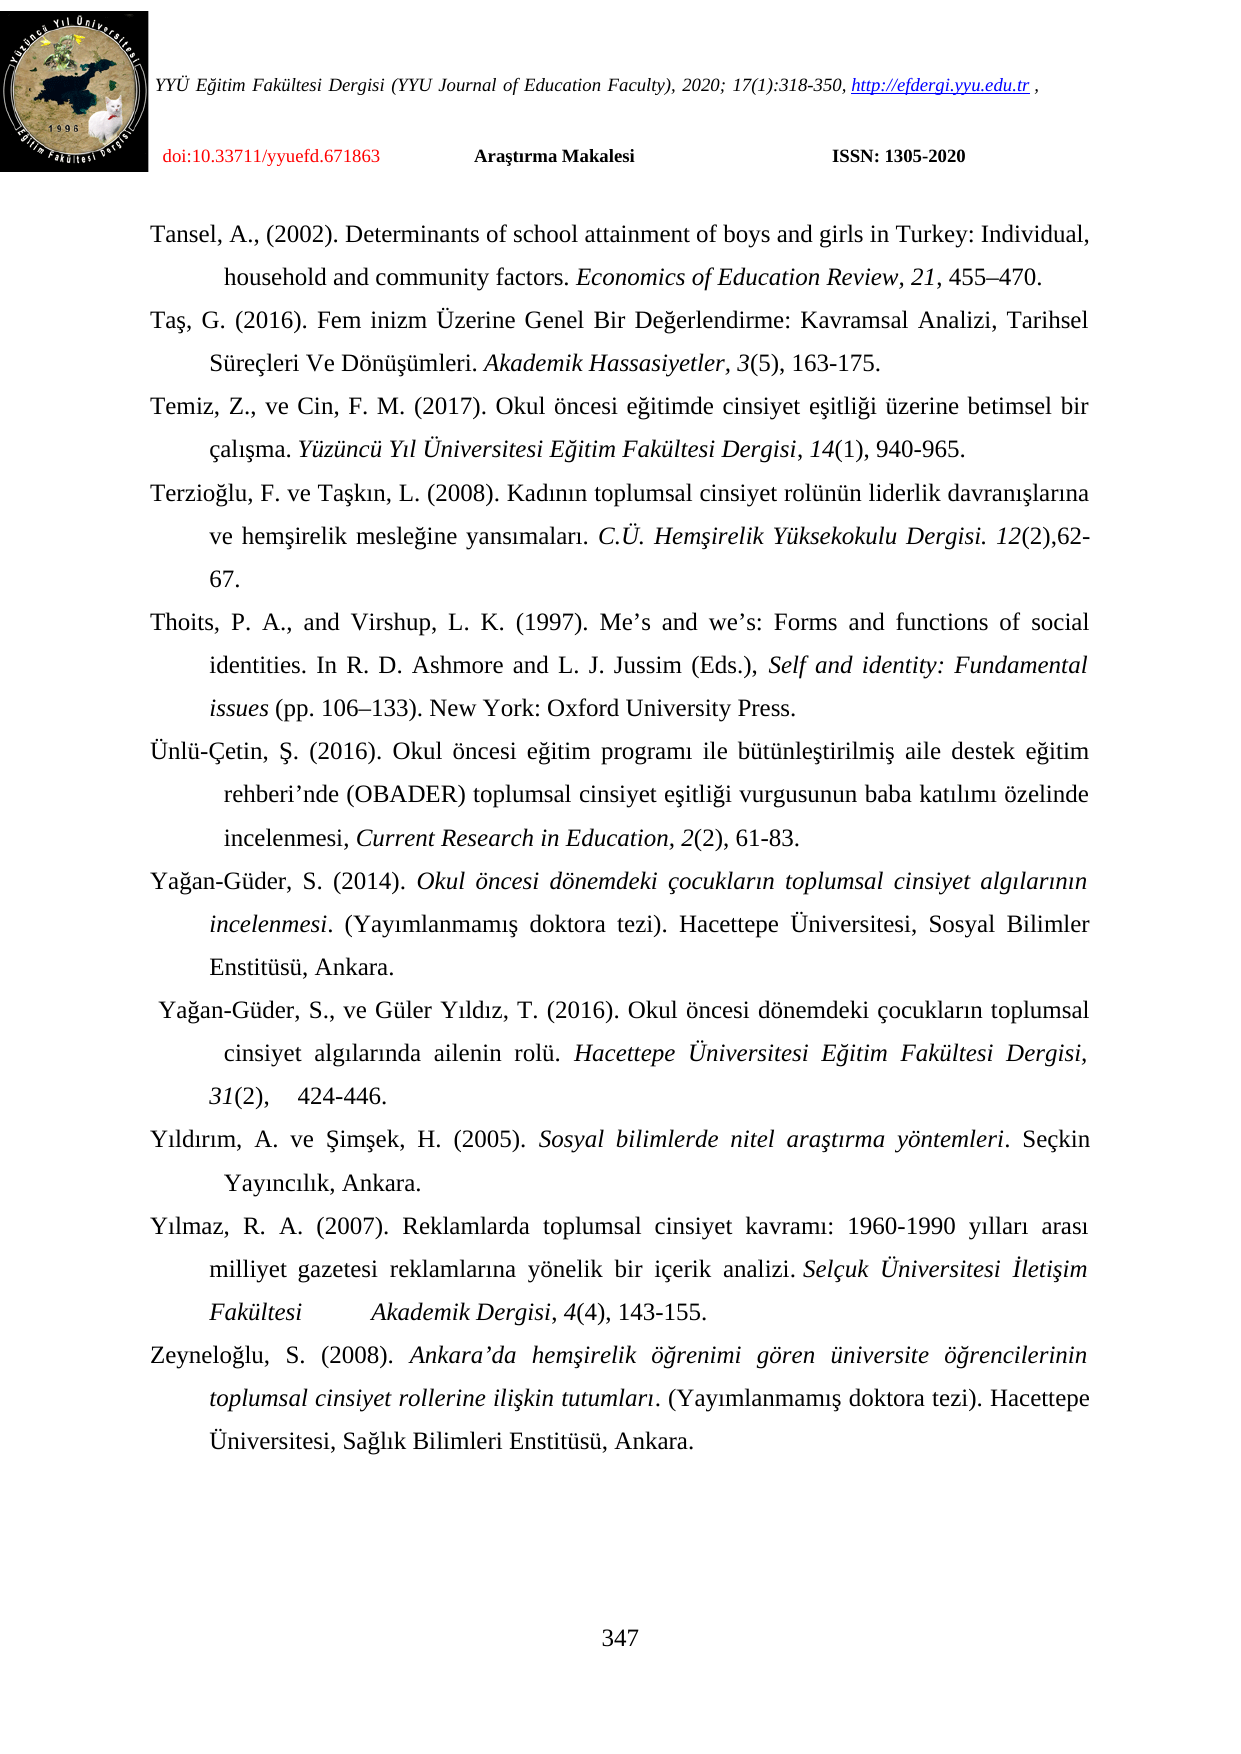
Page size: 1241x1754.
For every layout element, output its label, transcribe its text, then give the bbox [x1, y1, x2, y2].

text Taş, G. (2016). Fem inizm Üzerine Genel Bir Değerlendirme: Kavramsal Analizi, Tarihsel Süreçleri Ve Dönüşümleri. Akademik Hassasiyetler, 3(5), 163-175. [150, 305, 1090, 377]
text Yağan-Güder, S. (2014). Okul öncesi dönemdeki çocukların toplumsal cinsiyet algılarının incelenmesi. (Yayımlanmamış doktora tezi). Hacettepe Üniversitesi, Sosyal Bilimler Enstitüsü, Ankara. [150, 866, 1090, 981]
text Ünlü-Çetin, Ş. (2016). Okul öncesi eğitim programı ile bütünleştirilmiş aile destek eğitim rehberi’nde (OBADER) toplumsal cinsiyet eşitliği vurgusunun baba katılımı özelinde incelenmesi, Current Research in Education, 2(2), 61-83. [150, 736, 1090, 851]
text Thoits, P. A., and Virshup, L. K. (1997). Me’s and we’s: Forms and functions of social identities. In R. D. Ashmore and L. J. Jussim (Eds.), Self and identity: Fundamental issues (pp. 106–133). New York: Oxford University Press. [150, 607, 1090, 722]
text Zeyneloğlu, S. (2008). Ankara’da hemşirelik öğrenimi gören üniversite öğrencilerinin toplumsal cinsiyet rollerine ilişkin tutumları. (Yayımlanmamış doktora tezi). Hacettepe Üniversitesi, Sağlık Bilimleri Enstitüsü, Ankara. [150, 1340, 1090, 1455]
text Yılmaz, R. A. (2007). Reklamlarda toplumsal cinsiyet kavramı: 1960-1990 yılları arası milliyet gazetesi reklamlarına yönelik bir içerik analizi. Selçuk Üniversitesi İletişim Fakültesi Akademik Dergisi, 4(4), 143-155. [150, 1211, 1090, 1326]
text Yağan-Güder, S., ve Güler Yıldız, T. (2016). Okul öncesi dönemdeki çocukların toplumsal cinsiyet algılarında ailenin rolü. Hacettepe Üniversitesi Eğitim Fakültesi Dergisi, 31(2), 424-446. [150, 995, 1090, 1110]
text Terzioğlu, F. ve Taşkın, L. (2008). Kadının toplumsal cinsiyet rolünün liderlik davranışlarına ve hemşirelik mesleğine yansımaları. C.Ü. Hemşirelik Yüksekokulu Dergisi. 12(2),62-67. [150, 478, 1090, 593]
text Yıldırım, A. ve Şimşek, H. (2005). Sosyal bilimlerde nitel araştırma yöntemleri. Seçkin Yayıncılık, Ankara. [150, 1124, 1090, 1196]
text Tansel, A., (2002). Determinants of school attainment of boys and girls in Turkey: Individual, household and community factors. Economics of Education Review, 21, 455–470. [150, 219, 1090, 291]
text Temiz, Z., ve Cin, F. M. (2017). Okul öncesi eğitimde cinsiyet eşitliği üzerine betimsel bir çalışma. Yüzüncü Yıl Üniversitesi Eğitim Fakültesi Dergisi, 14(1), 940-965. [150, 391, 1090, 463]
picture [0, 11, 149, 172]
